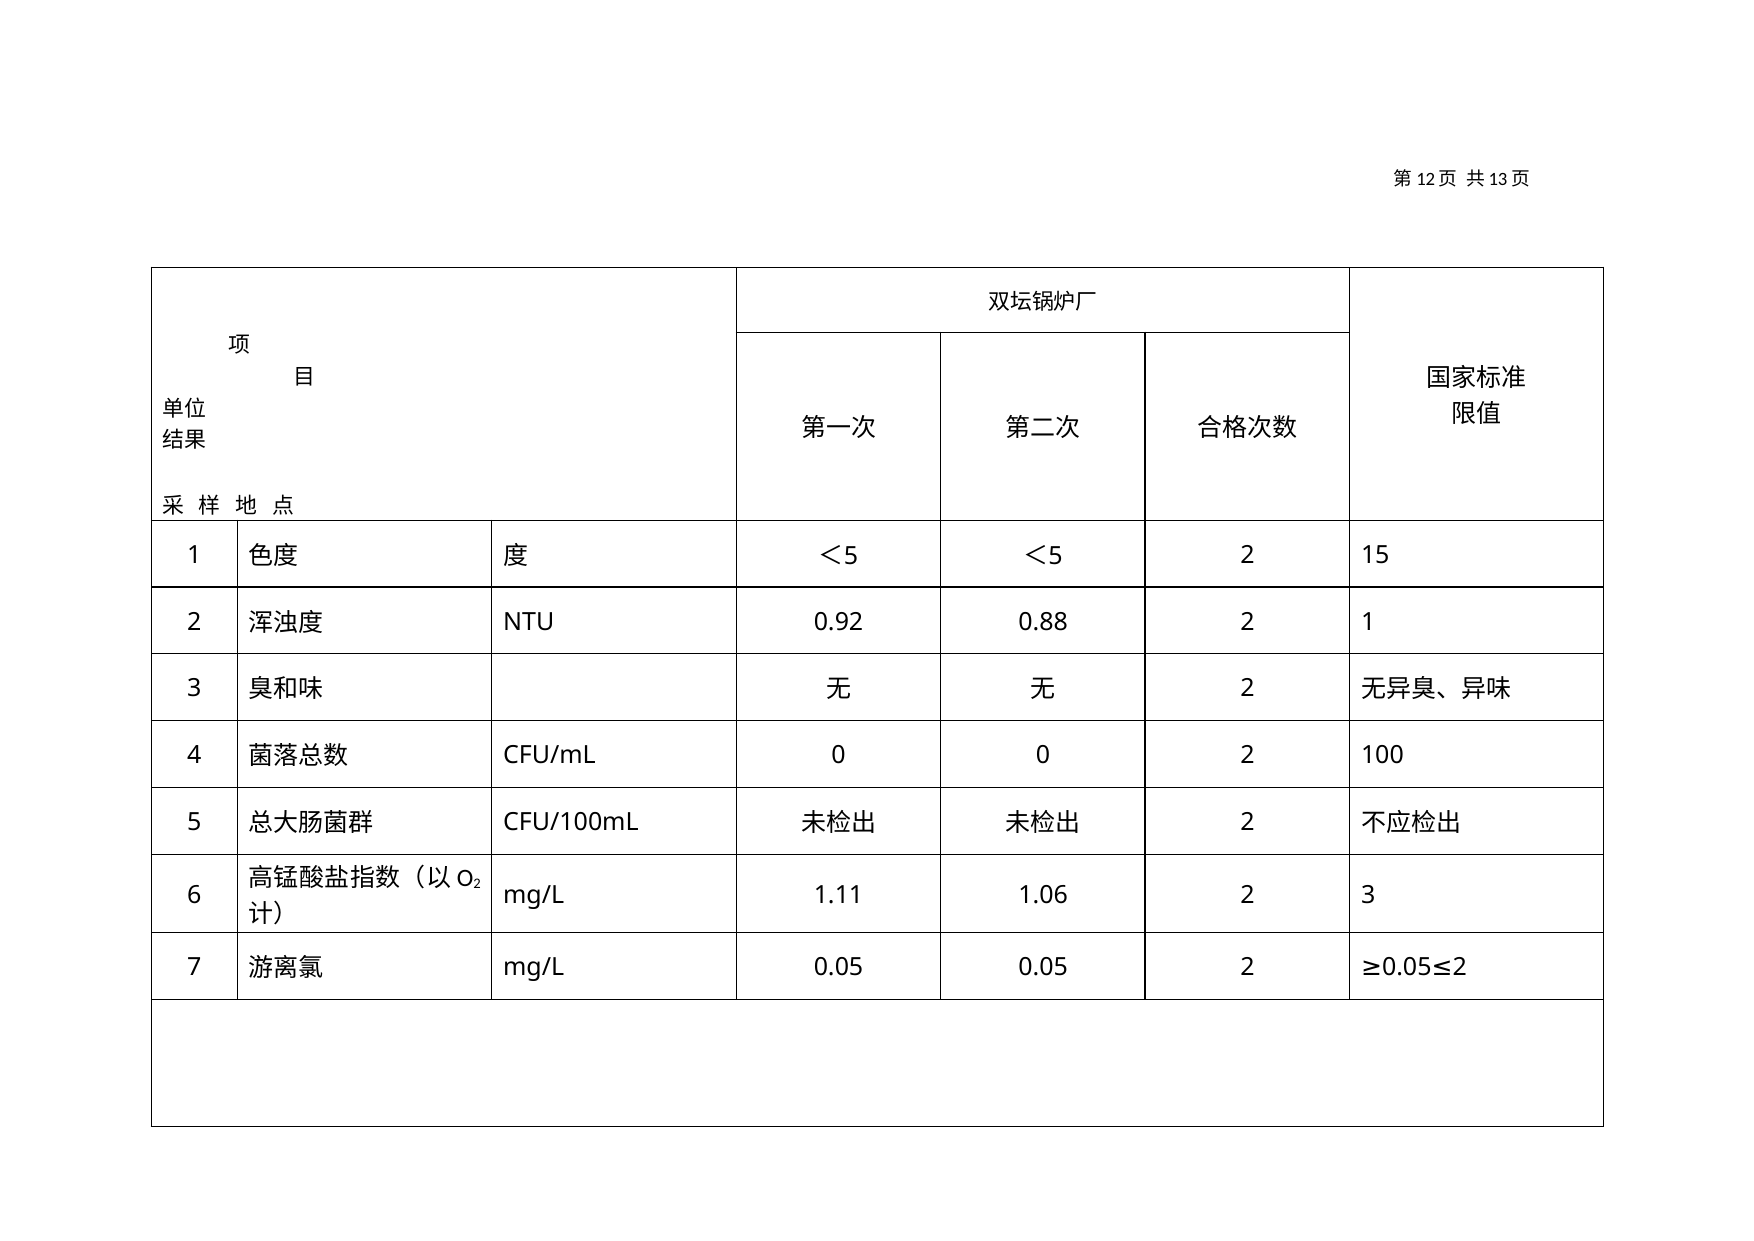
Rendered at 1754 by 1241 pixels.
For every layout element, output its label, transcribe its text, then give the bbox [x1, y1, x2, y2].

table_cell [152, 1000, 1603, 1126]
table_cell 2 [1146, 588, 1349, 653]
table_cell ＜5 [737, 521, 940, 586]
table_cell 游离氯 [238, 933, 491, 999]
table_cell 1 [1350, 588, 1603, 653]
table_cell 3 [1350, 855, 1603, 932]
table_cell 7 [152, 933, 237, 999]
table_cell 2 [1146, 788, 1349, 853]
table_cell mg/L [492, 933, 736, 999]
table_header 项 目 单位 结果 采 样 地 点 [152, 268, 736, 519]
table_cell 2 [1146, 721, 1349, 787]
table_cell 4 [152, 721, 237, 787]
table_cell 未检出 [941, 788, 1144, 853]
table_cell 度 [492, 521, 736, 586]
table_cell 无 [737, 654, 940, 720]
table_cell 0 [737, 721, 940, 787]
table_cell 0.92 [737, 588, 940, 653]
table_cell 菌落总数 [238, 721, 491, 787]
table_cell 无异臭、异味 [1350, 654, 1603, 720]
table_cell CFU/100mL [492, 788, 736, 853]
table_cell 臭和味 [238, 654, 491, 720]
table_cell 0 [941, 721, 1144, 787]
table_cell ＜5 [941, 521, 1144, 586]
table_cell 高锰酸盐指数（以O2计） [238, 855, 491, 932]
table_cell 2 [1146, 521, 1349, 586]
table_header 双坛锅炉厂 [737, 268, 1349, 332]
table_cell 15 [1350, 521, 1603, 586]
table_cell 总大肠菌群 [238, 788, 491, 853]
table_cell 色度 [238, 521, 491, 586]
table_cell mg/L [492, 855, 736, 932]
table_cell 不应检出 [1350, 788, 1603, 853]
table_cell 2 [1146, 855, 1349, 932]
table_cell NTU [492, 588, 736, 653]
table_cell 3 [152, 654, 237, 720]
table_cell 第一次 [737, 333, 940, 519]
table_cell 6 [152, 855, 237, 932]
table_cell 5 [152, 788, 237, 853]
table_cell 0.88 [941, 588, 1144, 653]
table_cell 2 [1146, 933, 1349, 999]
table_cell 0.05 [941, 933, 1144, 999]
table_cell 合格次数 [1146, 333, 1349, 519]
table_cell 1 [152, 521, 237, 586]
table_cell [492, 654, 736, 720]
table_cell 100 [1350, 721, 1603, 787]
table_cell 2 [152, 588, 237, 653]
table_cell 第二次 [941, 333, 1144, 519]
table_cell 未检出 [737, 788, 940, 853]
text 第12页 共13页 [156, 161, 1604, 193]
table_cell 无 [941, 654, 1144, 720]
table_cell 1.06 [941, 855, 1144, 932]
table_cell 2 [1146, 654, 1349, 720]
table_cell 1.11 [737, 855, 940, 932]
table_cell 0.05 [737, 933, 940, 999]
table_cell 浑浊度 [238, 588, 491, 653]
table_header 国家标准 限值 [1350, 268, 1603, 519]
table_cell ≥0.05≤2 [1350, 933, 1603, 999]
table_cell CFU/mL [492, 721, 736, 787]
